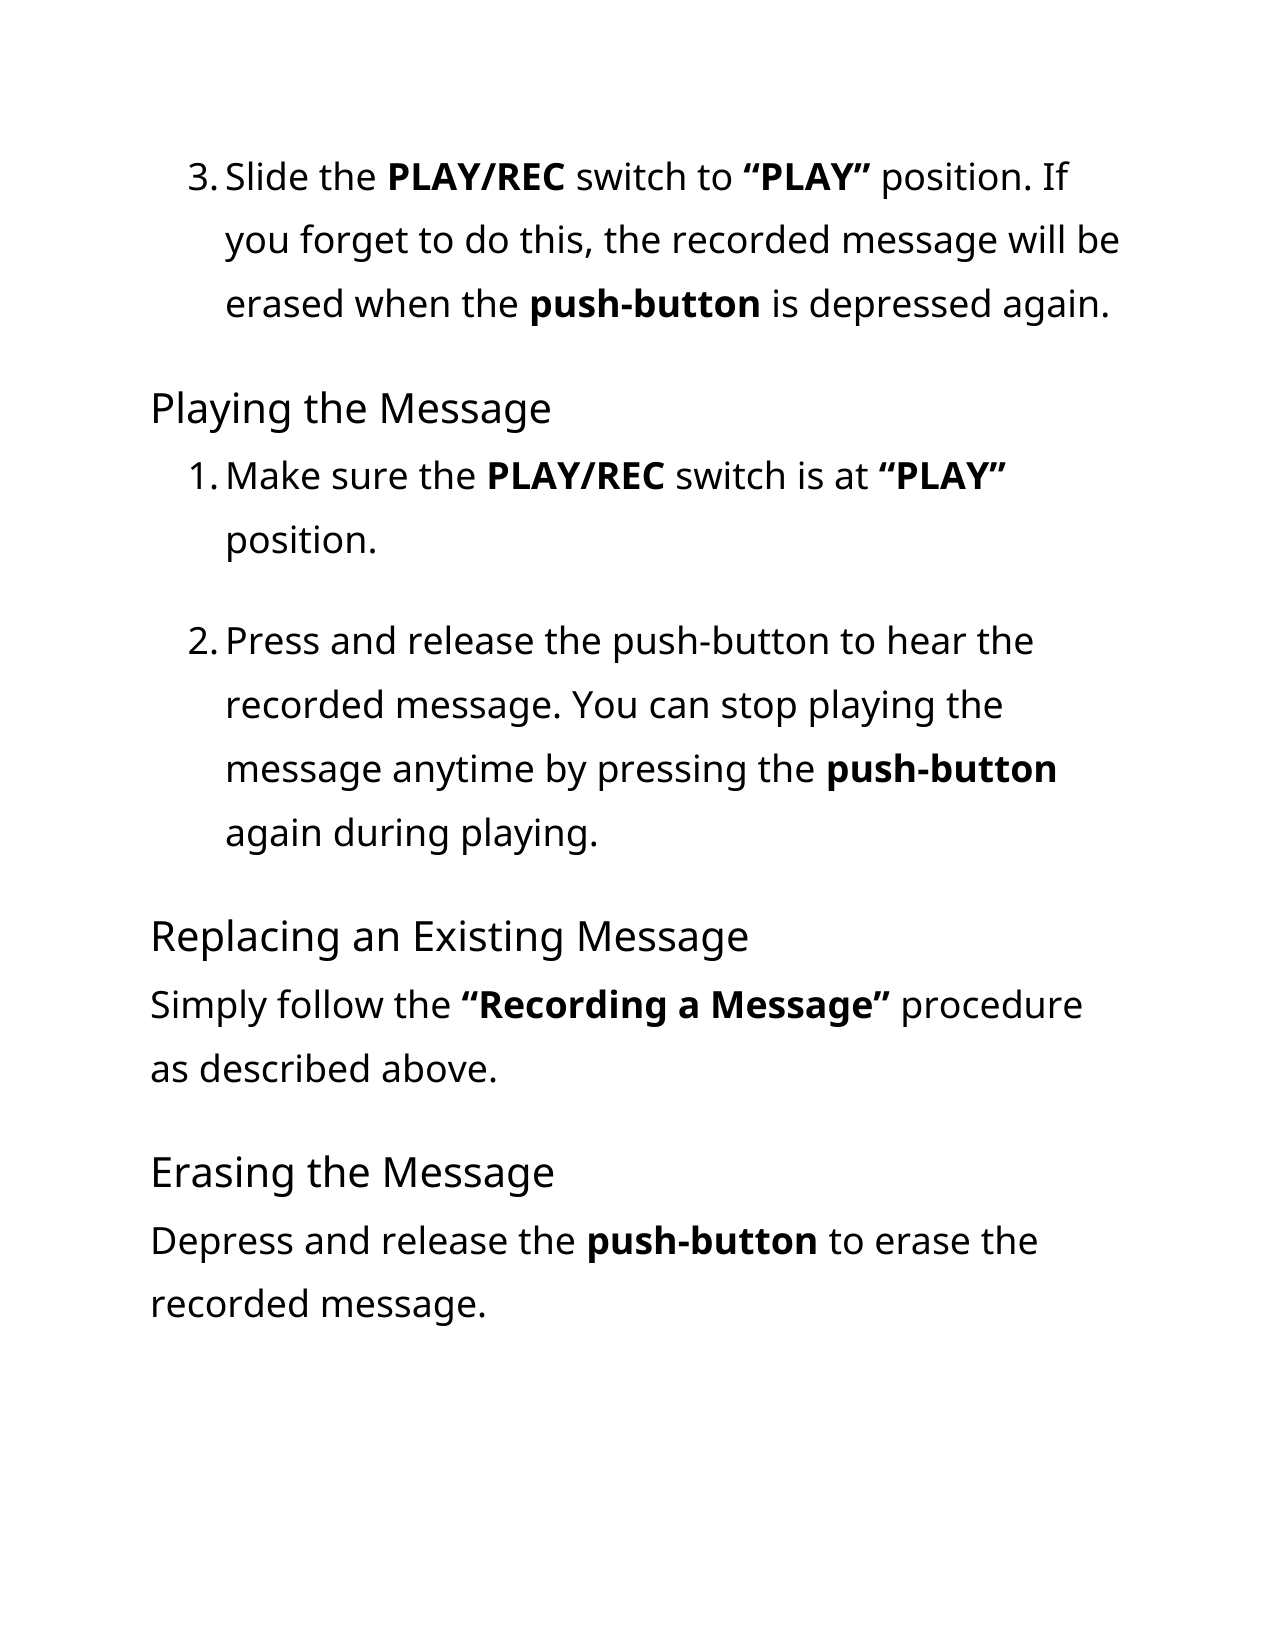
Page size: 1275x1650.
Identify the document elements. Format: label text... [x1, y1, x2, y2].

subtitle Erasing the Message [150, 1143, 1125, 1200]
subtitle Replacing an Existing Message [150, 907, 1125, 964]
subtitle Playing the Message [150, 379, 1125, 436]
list Slide the PLAY/REC switch to “PLAY” position. If you forget to do this, the recorded message will be erased when the push-button is depressed again. [187, 150, 1125, 328]
text Simply follow the “Recording a Message” procedure as described above. [150, 978, 1125, 1093]
list Make sure the PLAY/REC switch is at “PLAY” position. [187, 450, 1125, 564]
list Press and release the push-button to hear the recorded message. You can stop playing the message anytime by pressing the push-button again during playing. [187, 615, 1125, 857]
text Depress and release the push-button to erase the recorded message. [150, 1214, 1125, 1329]
